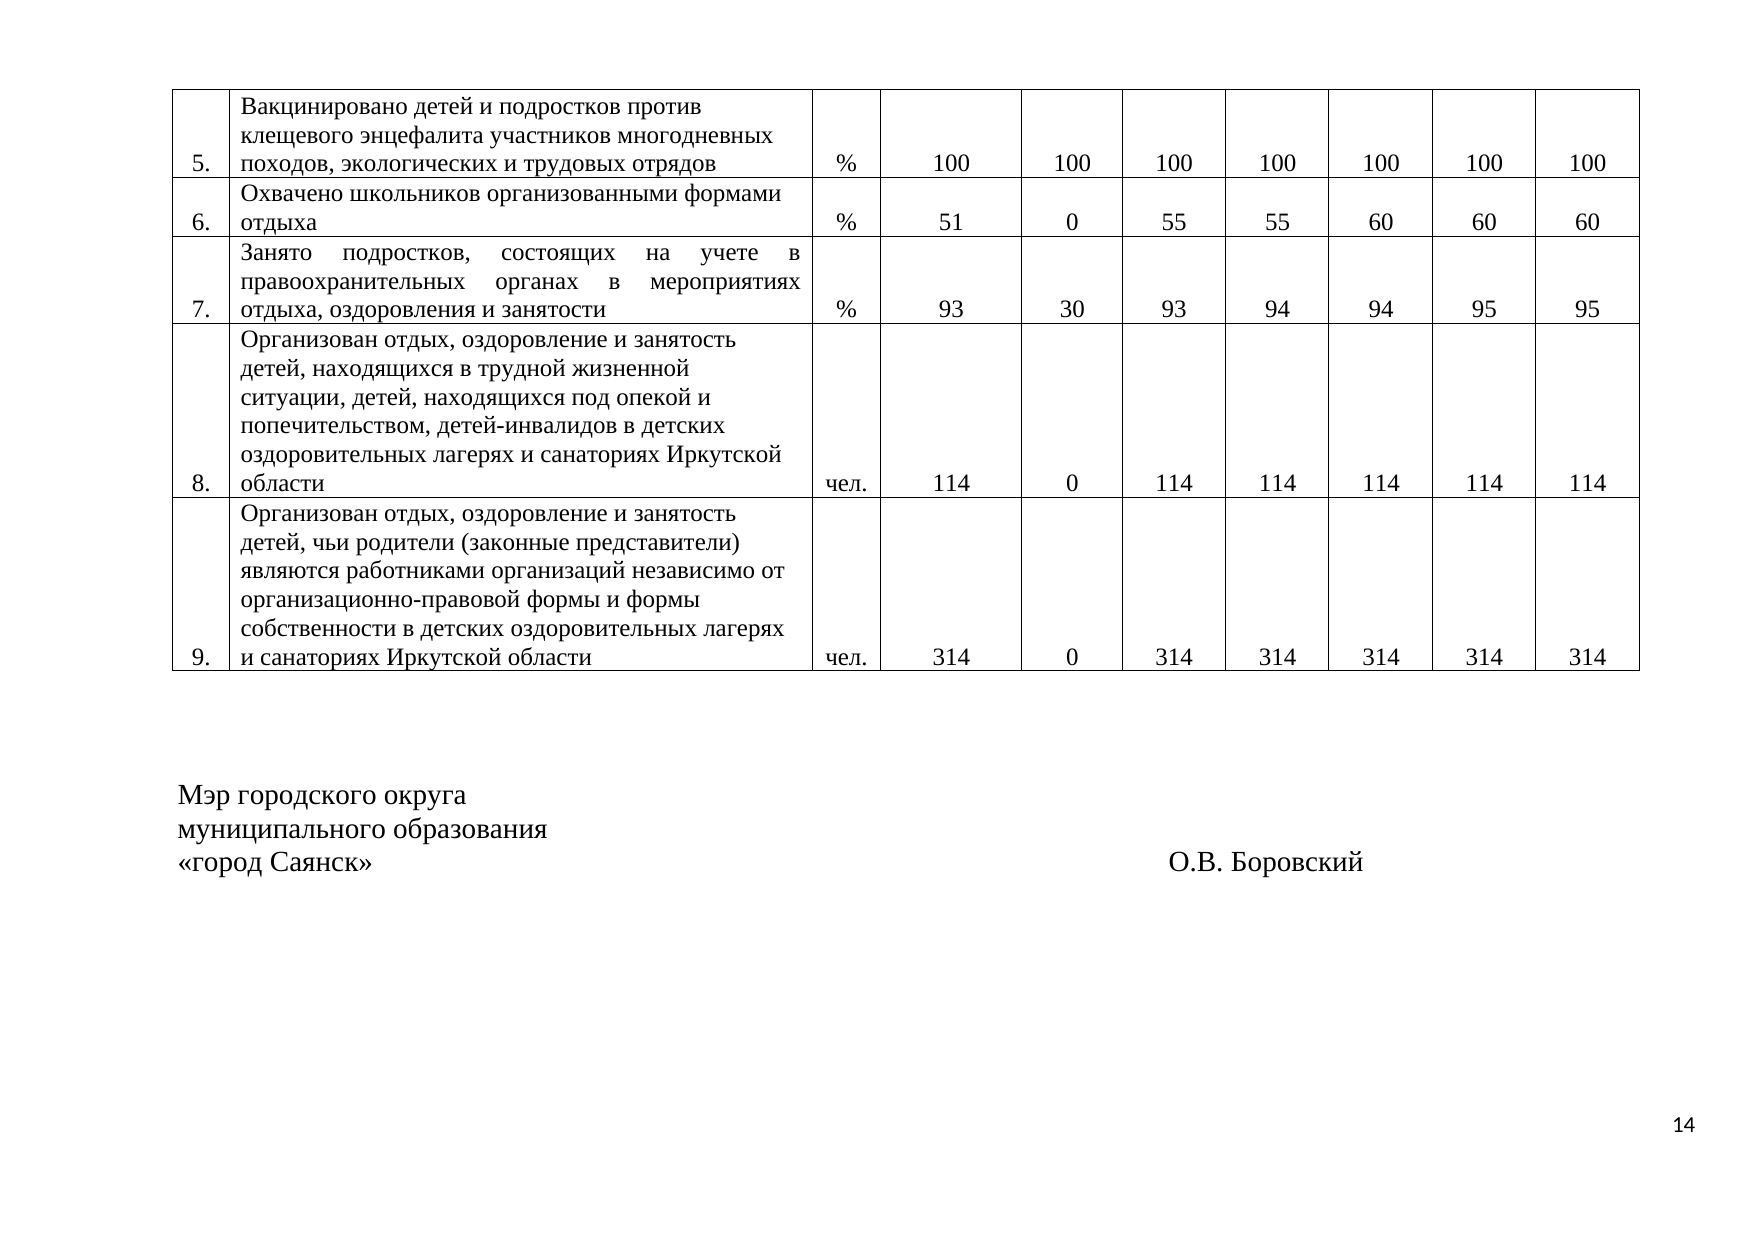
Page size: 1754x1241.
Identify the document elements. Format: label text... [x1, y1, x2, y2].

table_cell 93 [1123, 237, 1225, 323]
table_cell % [813, 237, 880, 323]
table_cell 114 [1433, 324, 1535, 497]
table_cell 100 [1022, 90, 1122, 177]
text Мэр городского округа [118, 777, 1695, 811]
table_cell 60 [1329, 178, 1432, 236]
table_cell 0 [1022, 178, 1122, 236]
table_cell Вакцинировано детей и подростков против клещевого энцефалита участников многодневных походов, экологических и трудовых отрядов [230, 90, 812, 177]
table_cell 95 [1433, 237, 1535, 323]
table_cell % [813, 178, 880, 236]
table_cell Организован отдых, оздоровление и занятость детей, находящихся в трудной жизненной ситуации, детей, находящихся под опекой и попечительством, детей-инвалидов в детских оздоровительных лагерях и санаториях Иркутской области [230, 324, 812, 497]
table_cell 314 [1536, 498, 1639, 670]
text «город Саянск» О.В. Боровский [118, 844, 1695, 878]
table_cell 314 [1329, 498, 1432, 670]
table_cell 100 [1536, 90, 1639, 177]
table_cell 94 [1329, 237, 1432, 323]
table_cell чел. [813, 498, 880, 670]
table_cell 30 [1022, 237, 1122, 323]
table_cell 93 [881, 237, 1021, 323]
table_cell 7. [173, 237, 229, 323]
table_cell 100 [1329, 90, 1432, 177]
table_cell 114 [1536, 324, 1639, 497]
table_cell 6. [173, 178, 229, 236]
table_cell 114 [881, 324, 1021, 497]
table_cell Занято подростков, состоящих на учете в правоохранительных органах в мероприятиях отдыха, оздоровления и занятости [230, 237, 812, 323]
table_cell 55 [1226, 178, 1328, 236]
table_cell 314 [1226, 498, 1328, 670]
table_cell 314 [881, 498, 1021, 670]
text муниципального образования [118, 811, 1695, 844]
table_cell 0 [1022, 324, 1122, 497]
table_cell 9. [173, 498, 229, 670]
table_cell 314 [1123, 498, 1225, 670]
table_cell 55 [1123, 178, 1225, 236]
table_cell 0 [1022, 498, 1122, 670]
table_cell 94 [1226, 237, 1328, 323]
table_cell 114 [1226, 324, 1328, 497]
table_cell 100 [1123, 90, 1225, 177]
table_cell 100 [1433, 90, 1535, 177]
table_cell 60 [1433, 178, 1535, 236]
table_cell чел. [813, 324, 880, 497]
table_cell 95 [1536, 237, 1639, 323]
table_cell 100 [1226, 90, 1328, 177]
table_cell % [813, 90, 880, 177]
table_cell 314 [1433, 498, 1535, 670]
table_cell 51 [881, 178, 1021, 236]
table_cell Организован отдых, оздоровление и занятость детей, чьи родители (законные представители) являются работниками организаций независимо от организационно-правовой формы и формы собственности в детских оздоровительных лагерях и санаториях Иркутской области [230, 498, 812, 670]
table_cell 114 [1329, 324, 1432, 497]
table_cell 100 [881, 90, 1021, 177]
table_cell Охвачено школьников организованными формами отдыха [230, 178, 812, 236]
table_cell 5. [173, 90, 229, 177]
table_cell 60 [1536, 178, 1639, 236]
table_cell 114 [1123, 324, 1225, 497]
table_cell 8. [173, 324, 229, 497]
